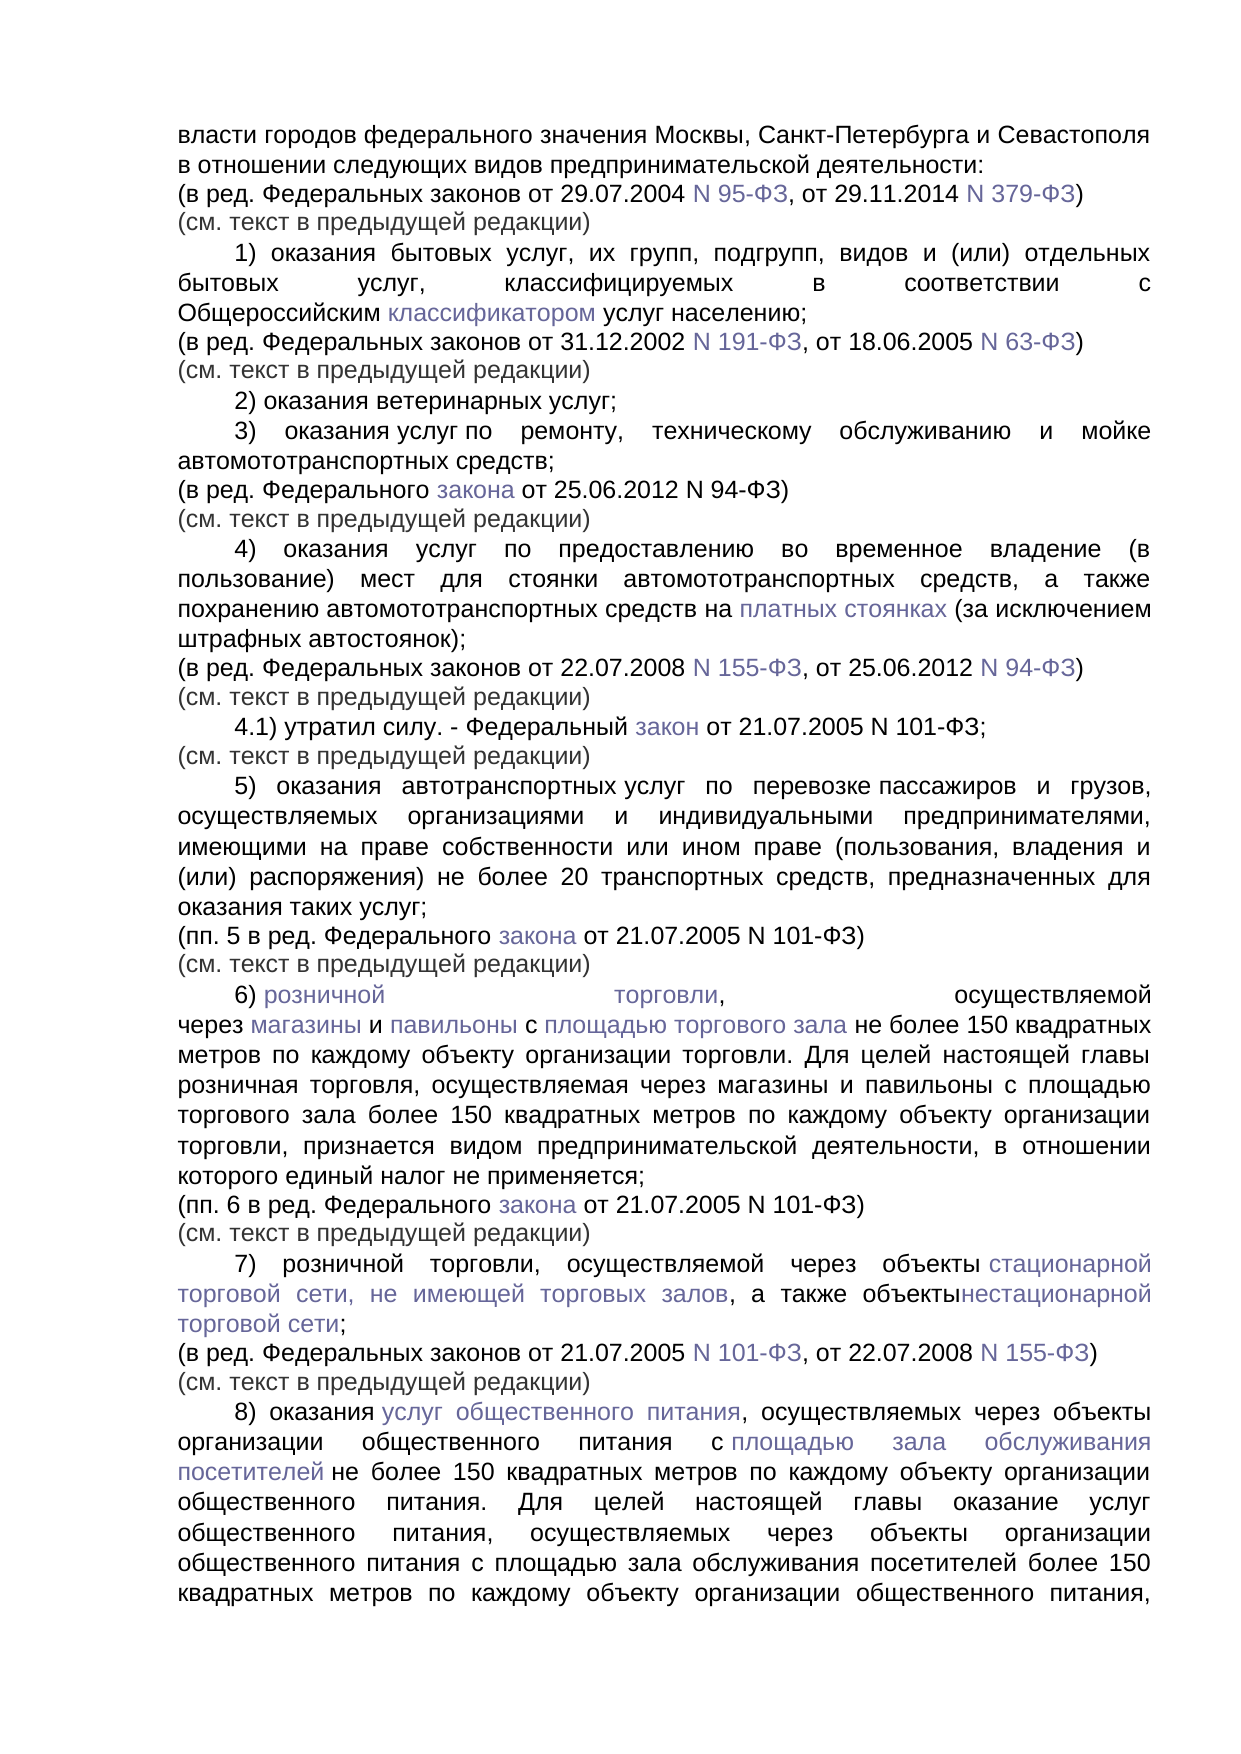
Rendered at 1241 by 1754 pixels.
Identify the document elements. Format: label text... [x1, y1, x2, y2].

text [177, 118, 1152, 178]
text (см. текст в предыдущей редакции) [177, 741, 1152, 769]
text (см. текст в предыдущей редакции) [177, 1366, 1152, 1395]
text 4) оказания услуг по предоставлению во временное владение (в пользование) мест для стоянки автомототранспортных средств, а также похранению автомототранспортных средств на платных стоянках (за исключением штрафных автостоянок); [177, 532, 1152, 653]
text (см. текст в предыдущей редакции) [177, 1218, 1152, 1247]
text (в ред. Федеральных законов от 31.12.2002 N 191-ФЗ, от 18.06.2005 N 63-ФЗ) [177, 327, 1152, 355]
text (пп. 5 в ред. Федерального закона от 21.07.2005 N 101-ФЗ) [177, 921, 1152, 949]
text 3) оказания услуг по ремонту, техническому обслуживанию и мойке автомототранспортных средств; [177, 414, 1152, 475]
text (в ред. Федеральных законов от 22.07.2008 N 155-ФЗ, от 25.06.2012 N 94-ФЗ) [177, 653, 1152, 682]
text (см. текст в предыдущей редакции) [177, 355, 1152, 384]
text (см. текст в предыдущей редакции) [177, 682, 1152, 711]
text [177, 1395, 1152, 1607]
text (см. текст в предыдущей редакции) [177, 503, 1152, 532]
text 6) розничной торговли, осуществляемой через магазины и павильоны с площадью торгового зала не более 150 квадратных метров по каждому объекту организации торговли. Для целей настоящей главы розничная торговля, осуществляемая через магазины и павильоны с площадью торгового зала более 150 квадратных метров по каждому объекту организации торговли, признается видом предпринимательской деятельности, в отношении которого единый налог не применяется; [177, 978, 1152, 1189]
text 5) оказания автотранспортных услуг по перевозке пассажиров и грузов, осуществляемых организациями и индивидуальными предпринимателями, имеющими на праве собственности или ином праве (пользования, владения и (или) распоряжения) не более 20 транспортных средств, предназначенных для оказания таких услуг; [177, 769, 1152, 921]
text 7) розничной торговли, осуществляемой через объекты стационарной торговой сети, не имеющей торговых залов, а также объектынестационарной торговой сети; [177, 1247, 1152, 1338]
text 4.1) утратил силу. - Федеральный закон от 21.07.2005 N 101-ФЗ; [177, 711, 1152, 741]
text 1) оказания бытовых услуг, их групп, подгрупп, видов и (или) отдельных бытовых услуг, классифицируемых в соответствии с Общероссийским классификатором услуг населению; [177, 236, 1152, 327]
text (в ред. Федеральных законов от 29.07.2004 N 95-ФЗ, от 29.11.2014 N 379-ФЗ) [177, 178, 1152, 207]
text (пп. 6 в ред. Федерального закона от 21.07.2005 N 101-ФЗ) [177, 1189, 1152, 1218]
text (в ред. Федерального закона от 25.06.2012 N 94-ФЗ) [177, 475, 1152, 503]
text (в ред. Федеральных законов от 21.07.2005 N 101-ФЗ, от 22.07.2008 N 155-ФЗ) [177, 1338, 1152, 1366]
text (см. текст в предыдущей редакции) [177, 949, 1152, 978]
text 2) оказания ветеринарных услуг; [177, 384, 1152, 414]
text (см. текст в предыдущей редакции) [177, 207, 1152, 236]
